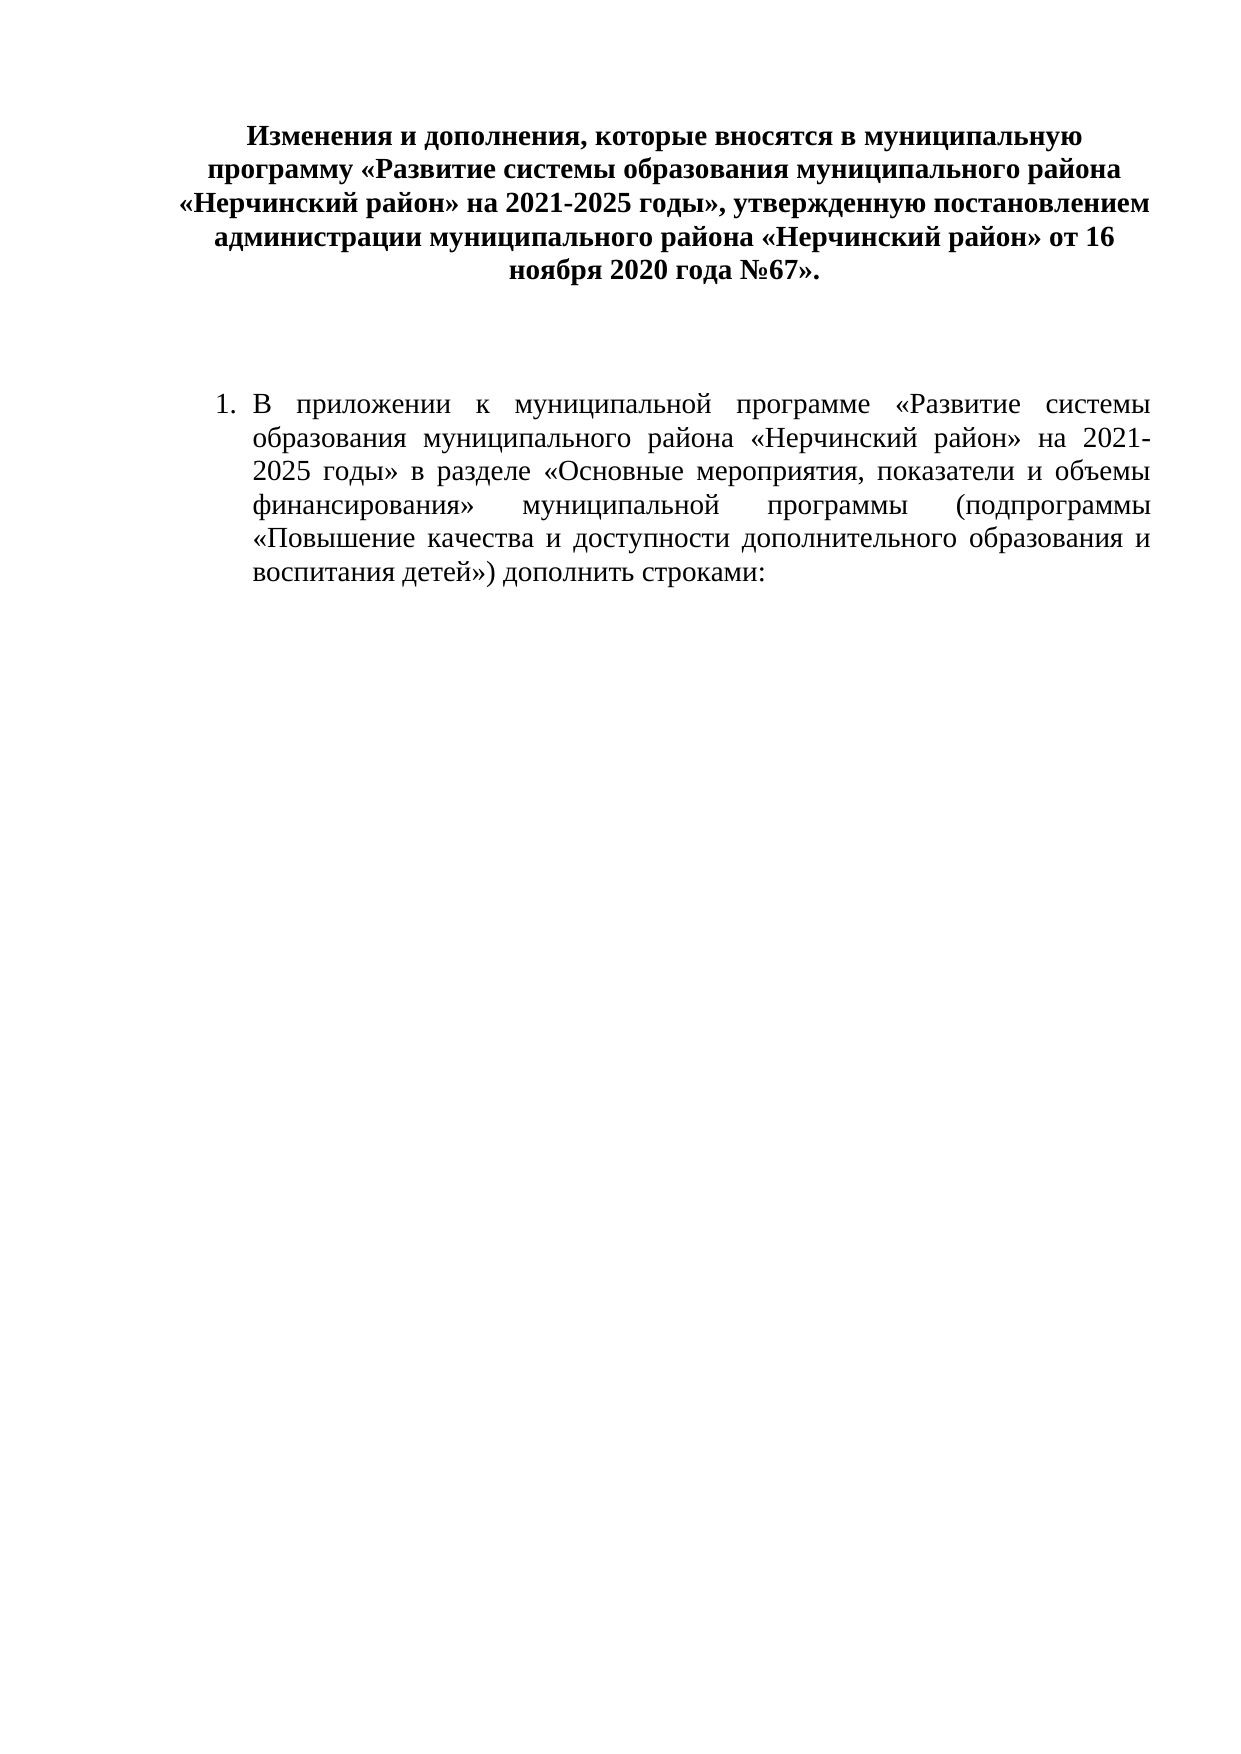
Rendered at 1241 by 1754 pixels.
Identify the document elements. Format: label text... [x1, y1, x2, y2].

title В приложении к муниципальной программе «Развитие системы образования муниципального района «Нерчинский район» на 2021-2025 годы» в разделе «Основные мероприятия, показатели и объемы финансирования» муниципальной программы (подпрограммы «Повышение качества и доступности дополнительного образования и воспитания детей») дополнить строками: [215, 386, 1152, 588]
title Изменения и дополнения, которые вносятся в муниципальную программу «Развитие системы образования муниципального района «Нерчинский район» на 2021-2025 годы», утвержденную постановлением администрации муниципального района «Нерчинский район» от 16 ноября 2020 года №67». [177, 118, 1152, 286]
